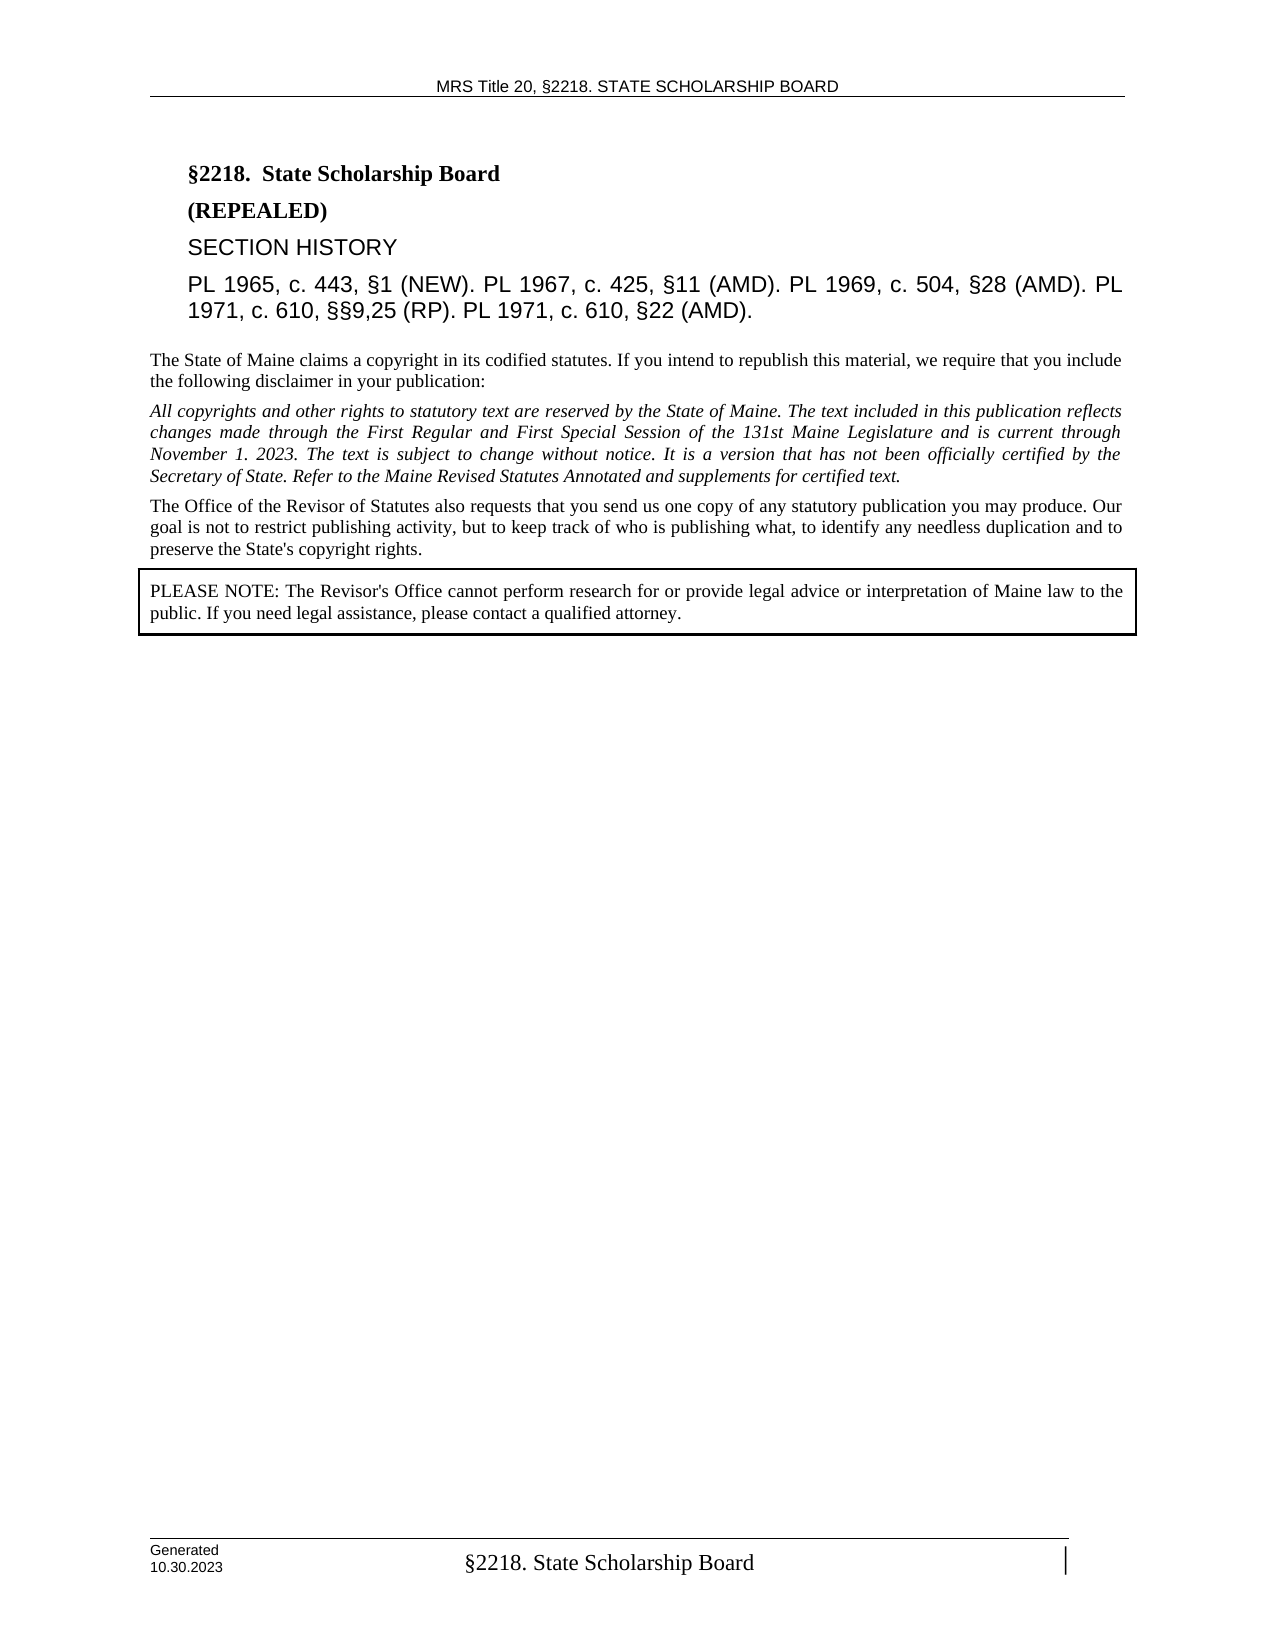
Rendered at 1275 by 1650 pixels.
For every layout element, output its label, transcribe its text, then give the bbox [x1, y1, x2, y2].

text SECTION HISTORY [187, 234, 1125, 260]
text PLEASE NOTE: The Revisor's Office cannot perform research for or provide legal advice or interpretation of Maine law to the public. If you need legal assistance, please contact a qualified attorney. [140, 570, 1135, 633]
text §2218. State Scholarship Board [187, 160, 1125, 187]
text All copyrights and other rights to statutory text are reserved by the State of Maine. The text included in this publication reflects changes made through the First Regular and First Special Session of the 131st Maine Legislature and is current through November 1. 2023 . The text is subject to change without notice. It is a version that has not been officially certified by the Secretary of State. Refer to the Maine Revised Statutes Annotated and supplements for certified text. [150, 400, 1125, 486]
text The Office of the Revisor of Statutes also requests that you send us one copy of any statutory publication you may produce. Our goal is not to restrict publishing activity, but to keep track of who is publishing what, to identify any needless duplication and to preserve the State's copyright rights. [150, 494, 1125, 559]
text The State of Maine claims a copyright in its codified statutes. If you intend to republish this material, we require that you include the following disclaimer in your publication: [150, 348, 1125, 392]
text PL 1965, c. 443, §1 (NEW). PL 1967, c. 425, §11 (AMD). PL 1969, c. 504, §28 (AMD). PL 1971, c. 610, §§9,25 (RP). PL 1971, c. 610, §22 (AMD). [187, 271, 1125, 323]
text (REPEALED) [187, 197, 1125, 223]
